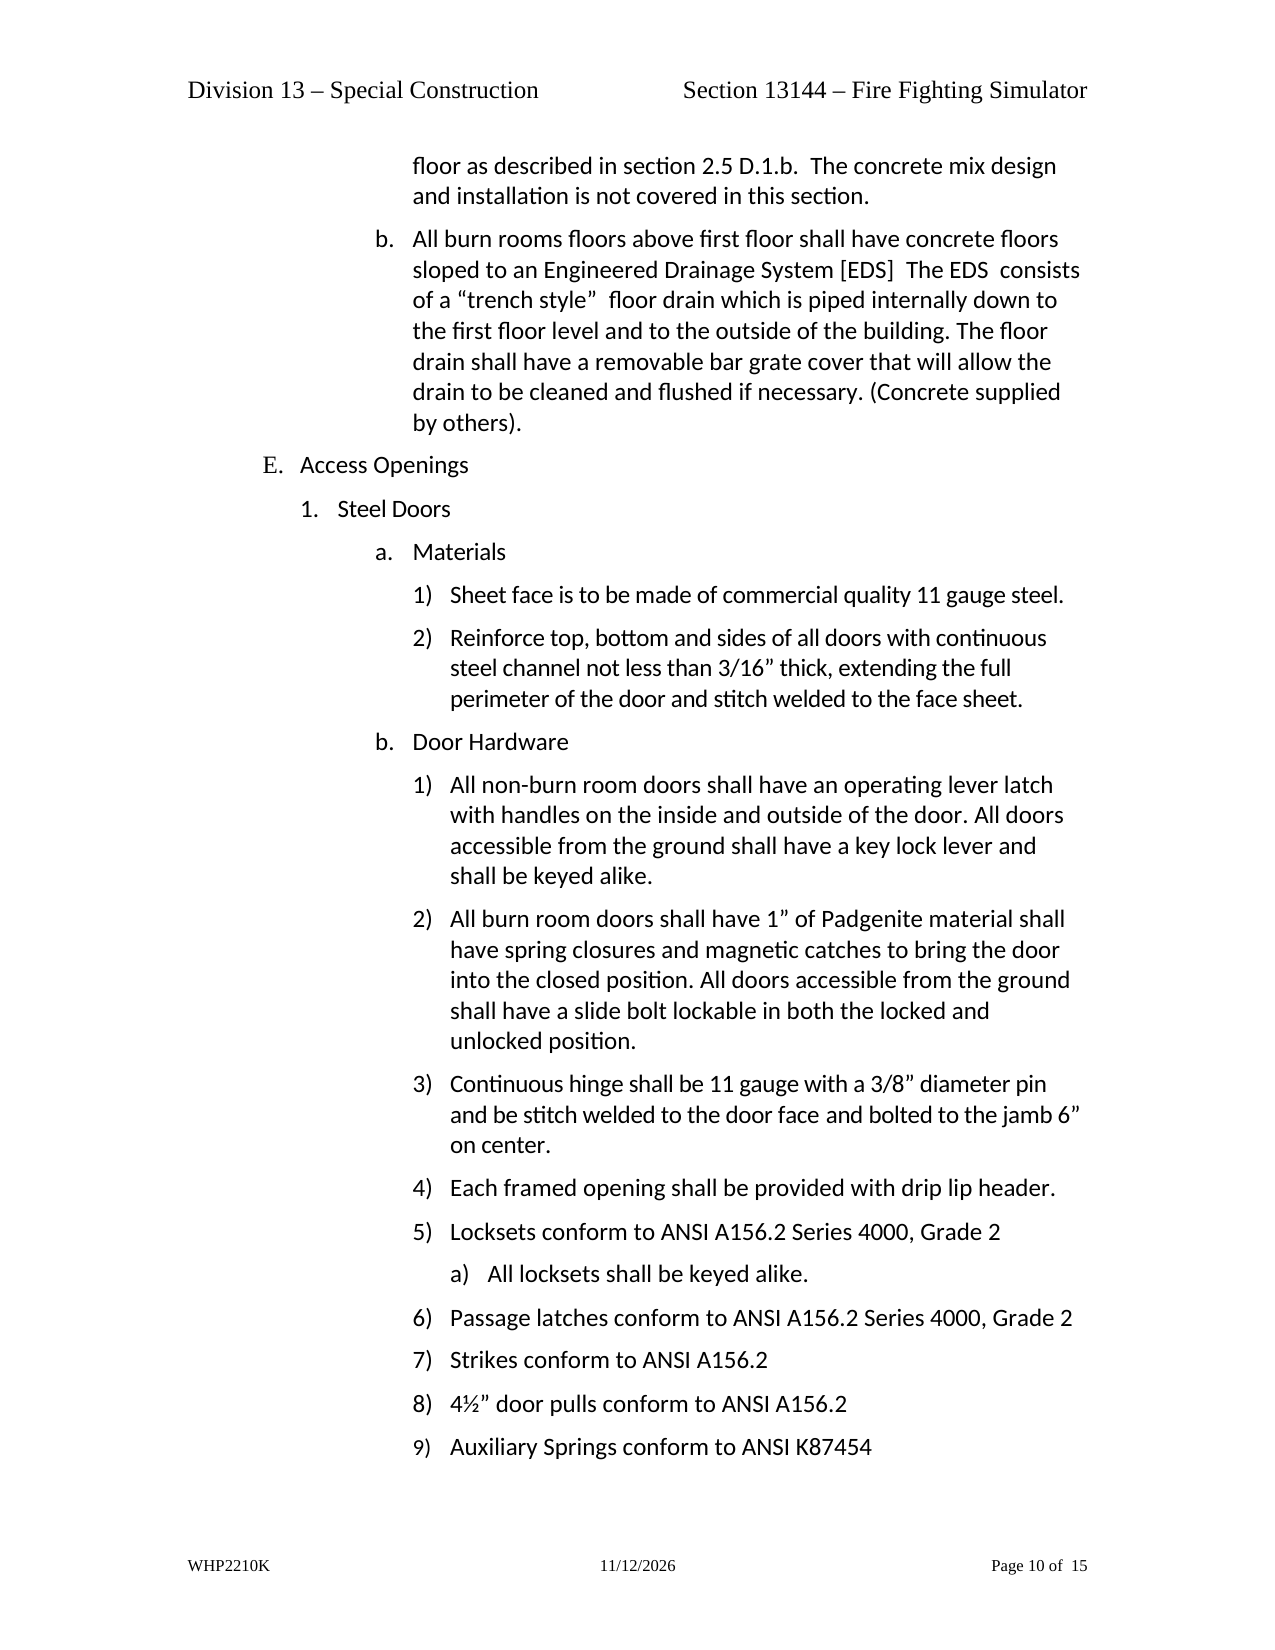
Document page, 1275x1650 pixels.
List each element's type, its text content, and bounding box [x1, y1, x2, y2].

list Each framed opening shall be provided with drip lip header. [412, 1173, 1087, 1203]
list Locksets conform to ANSI A156.2 Series 4000, Grade 2 [412, 1216, 1087, 1246]
list Continuous hinge shall be 11 gauge with a 3/8” diameter pin and be stitch welded to the door face and bolted to the jamb 6” on center. [412, 1068, 1087, 1160]
list Strikes conform to ANSI A156.2 [412, 1345, 1087, 1375]
list Steel Doors [300, 493, 1087, 523]
list Door Hardware [375, 726, 1087, 756]
list Access Openings [262, 450, 1087, 480]
list Reinforce top, bottom and sides of all doors with continuous steel channel not less than 3/16” thick, extending the full perimeter of the door and stitch welded to the face sheet. [412, 622, 1087, 713]
list Materials [375, 536, 1087, 566]
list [375, 150, 1087, 211]
list All locksets shall be keyed alike. [450, 1259, 1087, 1289]
list Sheet face is to be made of commercial quality 11 gauge steel. [412, 579, 1087, 609]
list Auxiliary Springs conform to ANSI K87454 [412, 1431, 1087, 1461]
list All non-burn room doors shall have an operating lever latch with handles on the inside and outside of the door. All doors accessible from the ground shall have a key lock lever and shall be keyed alike. [412, 769, 1087, 891]
list 4½” door pulls conform to ANSI A156.2 [412, 1388, 1087, 1418]
list All burn room doors shall have 1” of Padgenite material shall have spring closures and magnetic catches to bring the door into the closed position. All doors accessible from the ground shall have a slide bolt lockable in both the locked and unlocked position. [412, 903, 1087, 1056]
list Passage latches conform to ANSI A156.2 Series 4000, Grade 2 [412, 1302, 1087, 1332]
list All burn rooms floors above first floor shall have concrete floors sloped to an Engineered Drainage System [EDS] The EDS consists of a “trench style” floor drain which is piped internally down to the first floor level and to the outside of the building. The floor drain shall have a removable bar grate cover that will allow the drain to be cleaned and flushed if necessary. (Concrete supplied by others). [375, 223, 1087, 437]
